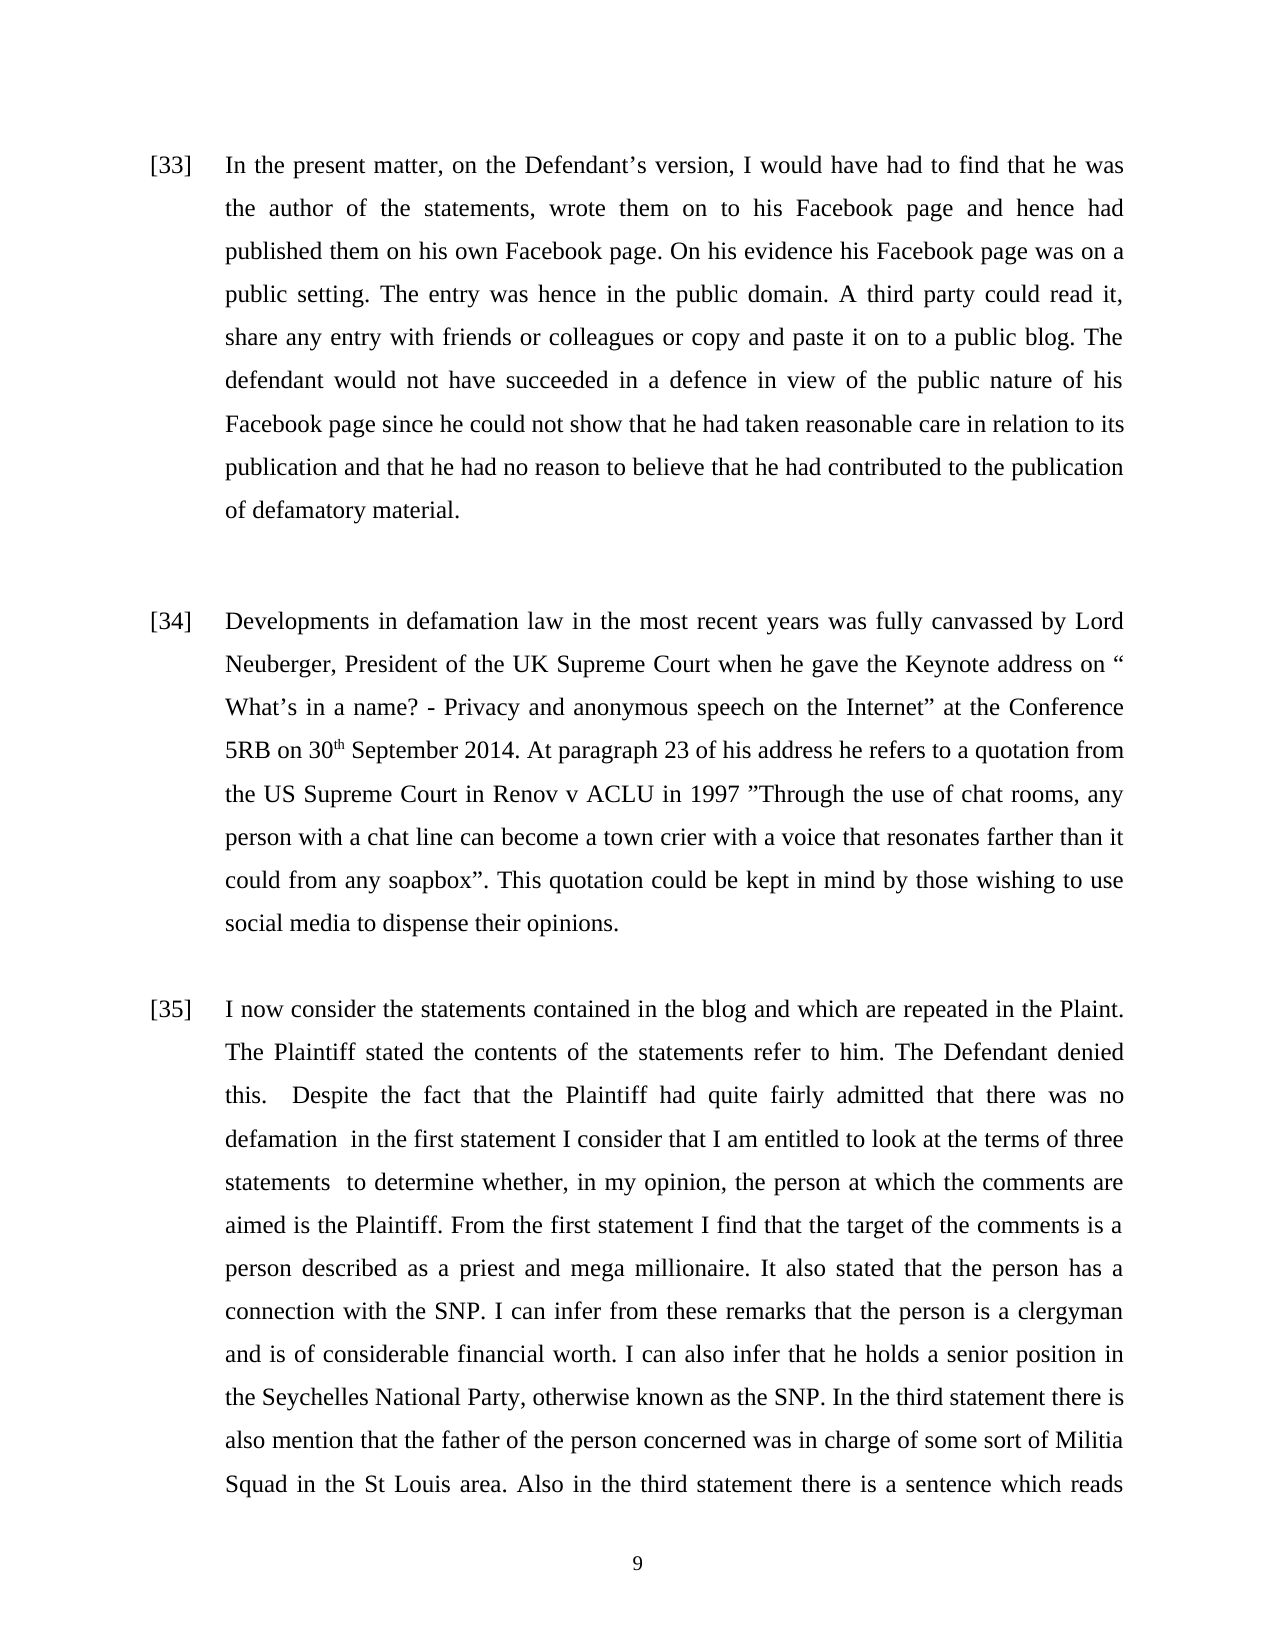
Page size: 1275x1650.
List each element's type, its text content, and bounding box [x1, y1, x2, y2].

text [150, 994, 1125, 1497]
text [34] Developments in defamation law in the most recent years was fully canvassed by Lord Neuberger, President of the UK Supreme Court when he gave the Keynote address on “ What’s in a name? - Privacy and anonymous speech on the Internet” at the Conference 5RB on 30th September 2014. At paragraph 23 of his address he refers to a quotation from the US Supreme Court in Renov v ACLU in 1997 ”Through the use of chat rooms, any person with a chat line can become a town crier with a voice that resonates farther than it could from any soapbox”. This quotation could be kept in mind by those wishing to use social media to dispense their opinions. [150, 606, 1125, 937]
list [33] In the present matter, on the Defendant’s version, I would have had to find that he was the author of the statements, wrote them on to his Facebook page and hence had published them on his own Facebook page. On his evidence his Facebook page was on a public setting. The entry was hence in the public domain. A third party could read it, share any entry with friends or colleagues or copy and paste it on to a public blog. The defendant would not have succeeded in a defence in view of the public nature of his Facebook page since he could not show that he had taken reasonable care in relation to its publication and that he had no reason to believe that he had contributed to the publication of defamatory material. [150, 150, 1125, 524]
